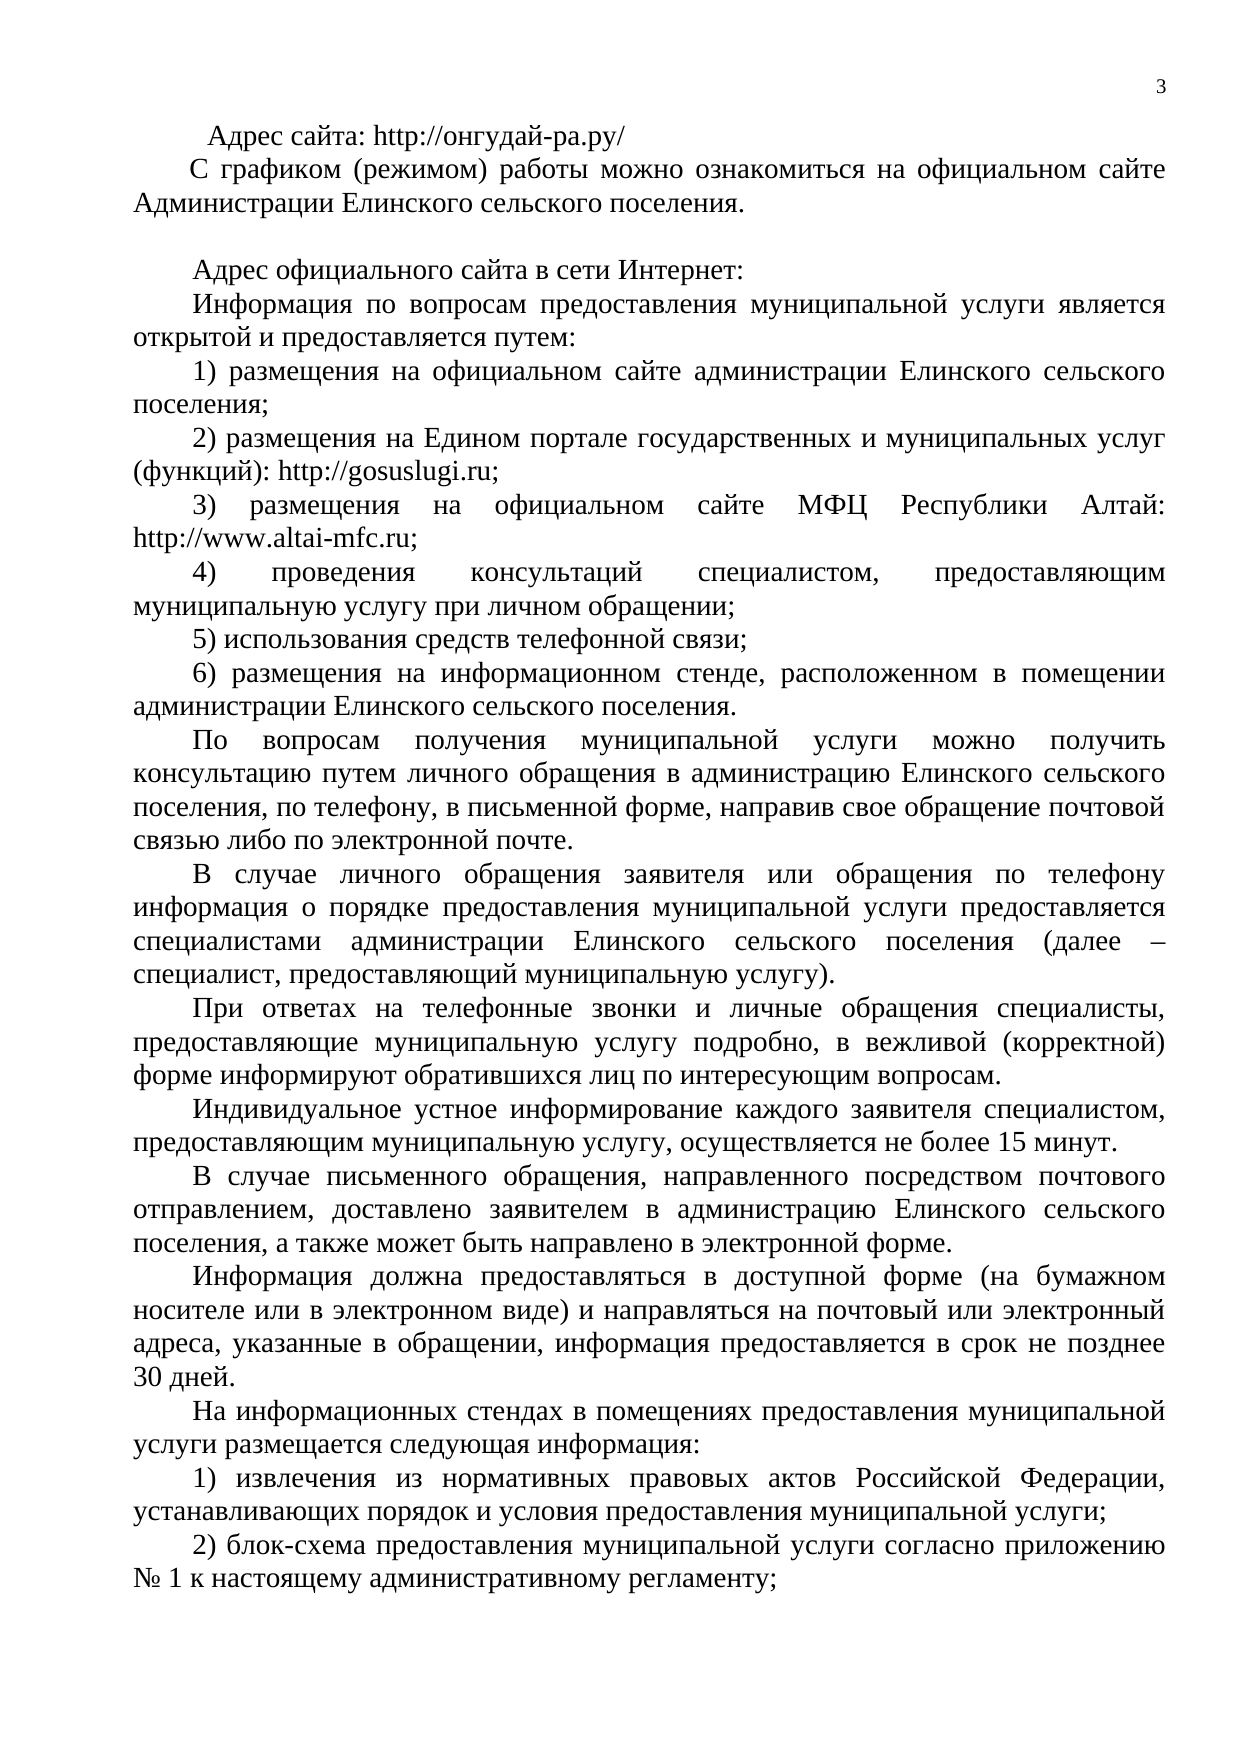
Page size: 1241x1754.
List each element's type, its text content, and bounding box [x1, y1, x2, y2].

text 2) размещения на Едином портале государственных и муниципальных услуг (функций): http://gosuslugi.ru; [133, 420, 1166, 487]
text На информационных стендах в помещениях предоставления муниципальной услуги размещается следующая информация: [133, 1393, 1166, 1460]
text С графиком (режимом) работы можно ознакомиться на официальном сайте Администрации Елинского сельского поселения. [133, 152, 1166, 219]
text 3) размещения на официальном сайте МФЦ Республики Алтай: http://www.altai-mfc.ru; [133, 487, 1166, 554]
text 2) блок-схема предоставления муниципальной услуги согласно приложению № 1 к настоящему административному регламенту; [133, 1527, 1166, 1594]
text 1) извлечения из нормативных правовых актов Российской Федерации, устанавливающих порядок и условия предоставления муниципальной услуги; [133, 1460, 1166, 1527]
text Информация по вопросам предоставления муниципальной услуги является открытой и предоставляется путем: [133, 286, 1166, 353]
text Адрес сайта: http://онгудай-ра.ру/ [133, 118, 1166, 152]
text 6) размещения на информационном стенде, расположенном в помещении администрации Елинского сельского поселения. [133, 655, 1166, 722]
text При ответах на телефонные звонки и личные обращения специалисты, предоставляющие муниципальную услугу подробно, в вежливой (корректной) форме информируют обратившихся лиц по интересующим вопросам. [133, 990, 1166, 1091]
text 1) размещения на официальном сайте администрации Елинского сельского поселения; [133, 353, 1166, 420]
text В случае личного обращения заявителя или обращения по телефону информация о порядке предоставления муниципальной услуги предоставляется специалистами администрации Елинского сельского поселения (далее – специалист, предоставляющий муниципальную услугу). [133, 856, 1166, 990]
text По вопросам получения муниципальной услуги можно получить консультацию путем личного обращения в администрацию Елинского сельского поселения, по телефону, в письменной форме, направив свое обращение почтовой связью либо по электронной почте. [133, 722, 1166, 856]
text 5) использования средств телефонной связи; [133, 621, 1166, 655]
text В случае письменного обращения, направленного посредством почтового отправлением, доставлено заявителем в администрацию Елинского сельского поселения, а также может быть направлено в электронной форме. [133, 1158, 1166, 1258]
text Информация должна предоставляться в доступной форме (на бумажном носителе или в электронном виде) и направляться на почтовый или электронный адреса, указанные в обращении, информация предоставляется в срок не позднее 30 дней. [133, 1258, 1166, 1393]
list Адрес официального сайта в сети Интернет: [192, 252, 1166, 286]
text Индивидуальное устное информирование каждого заявителя специалистом, предоставляющим муниципальную услугу, осуществляется не более 15 минут. [133, 1091, 1166, 1158]
text 4) проведения консультаций специалистом, предоставляющим муниципальную услугу при личном обращении; [133, 554, 1166, 621]
